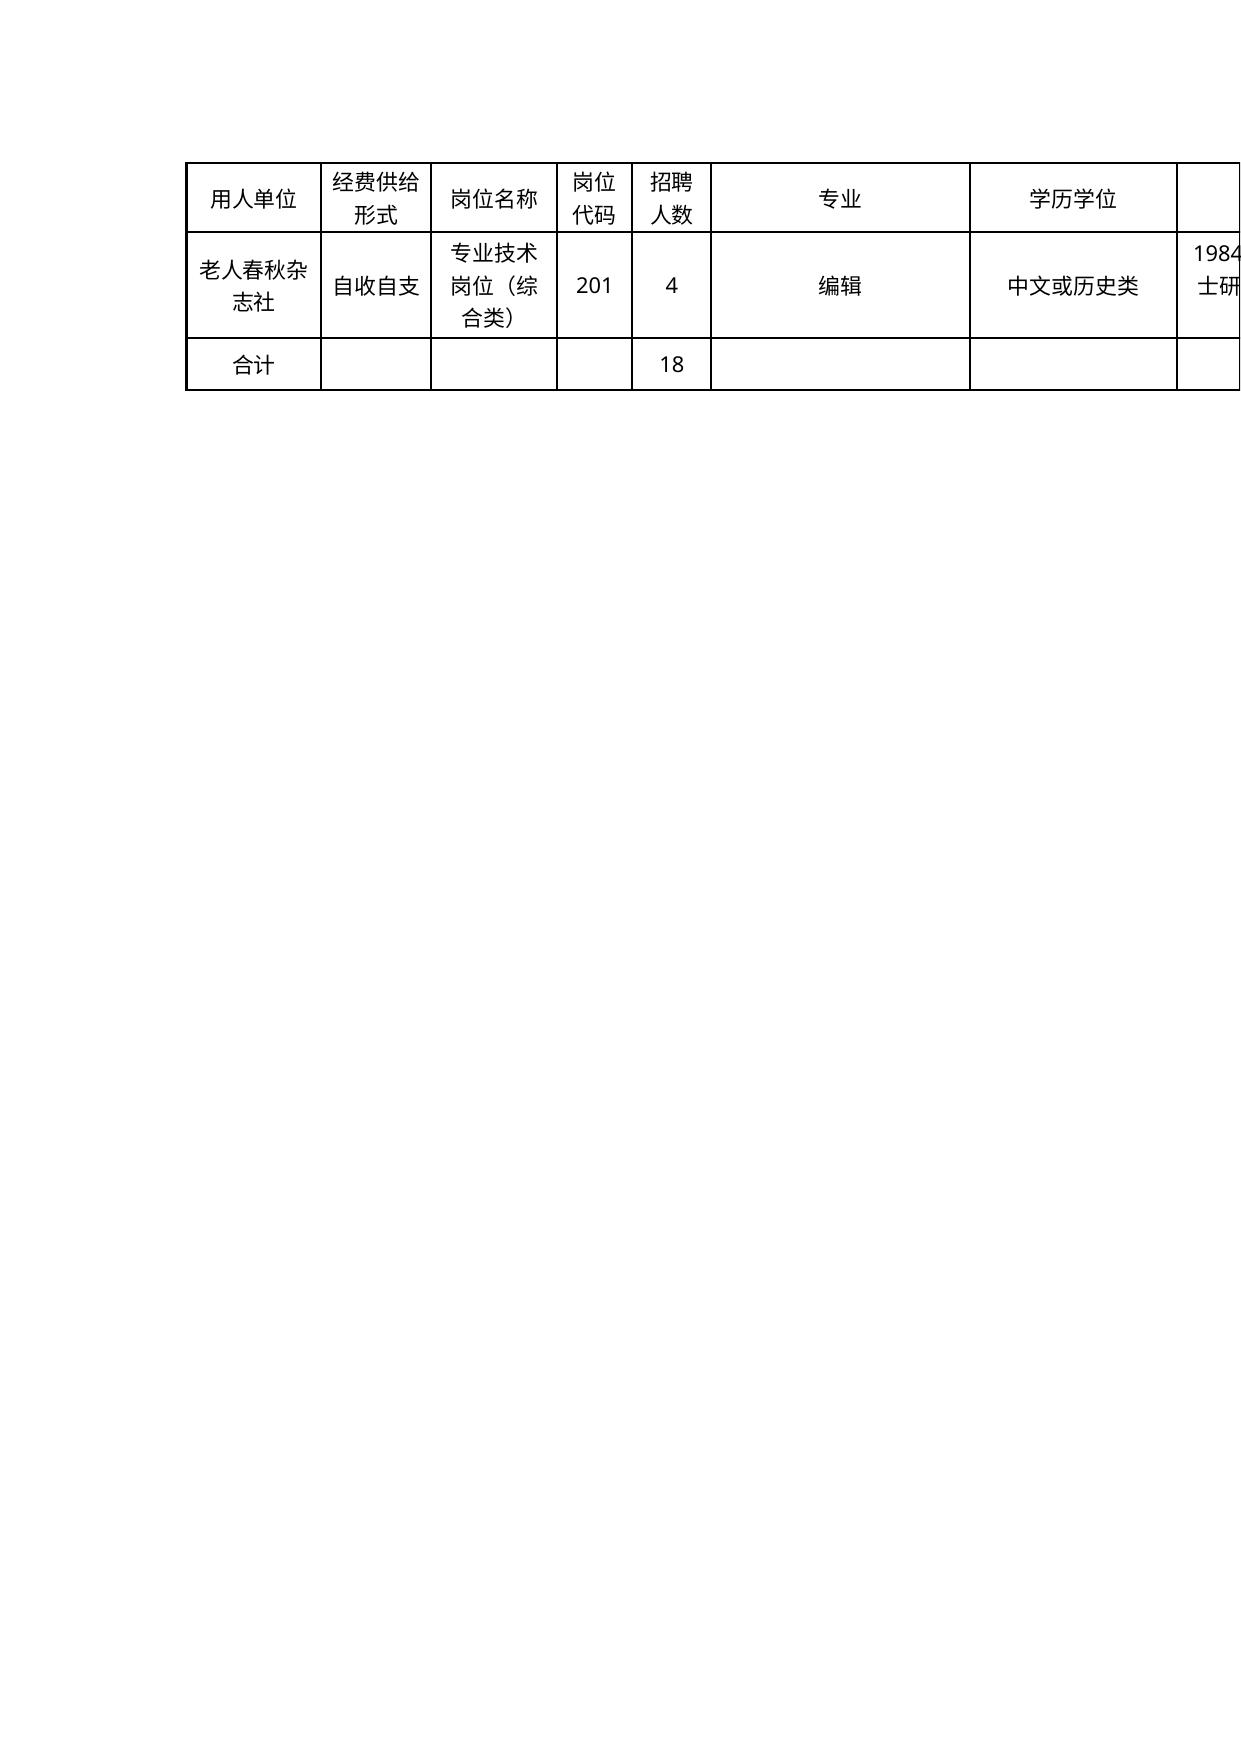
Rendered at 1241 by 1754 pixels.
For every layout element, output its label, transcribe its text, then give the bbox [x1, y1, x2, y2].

table_cell 中文或历史类 [971, 233, 1176, 337]
table_header 经费供给形式 [322, 164, 430, 231]
table_cell 编辑 [712, 233, 969, 337]
table_header 岗位名称 [432, 164, 556, 231]
table_cell [971, 339, 1176, 388]
table_cell 201 [558, 233, 631, 337]
table_cell 合计 [188, 339, 320, 388]
table_cell 自收自支 [322, 233, 430, 337]
table_header 用人单位 [188, 164, 320, 231]
table_cell [432, 339, 556, 388]
table_cell [322, 339, 430, 388]
table_cell 专业技术岗位（综合类） [432, 233, 556, 337]
table_cell [558, 339, 631, 388]
table_cell 4 [633, 233, 710, 337]
table_cell [712, 339, 969, 388]
table_cell 1984年8月1日以后出生，具备硕士研究生以上学历，出版专业中级以上职称 [1178, 233, 1239, 337]
table_header 岗位代码 [558, 164, 631, 231]
table_header 专业 [712, 164, 969, 231]
table_cell 老人春秋杂志社 [188, 233, 320, 337]
table_header 其他条件 [1178, 164, 1239, 231]
table_cell 18 [633, 339, 710, 388]
table_header 学历学位 [971, 164, 1176, 231]
table_header 招聘人数 [633, 164, 710, 231]
table_cell [1178, 339, 1239, 388]
